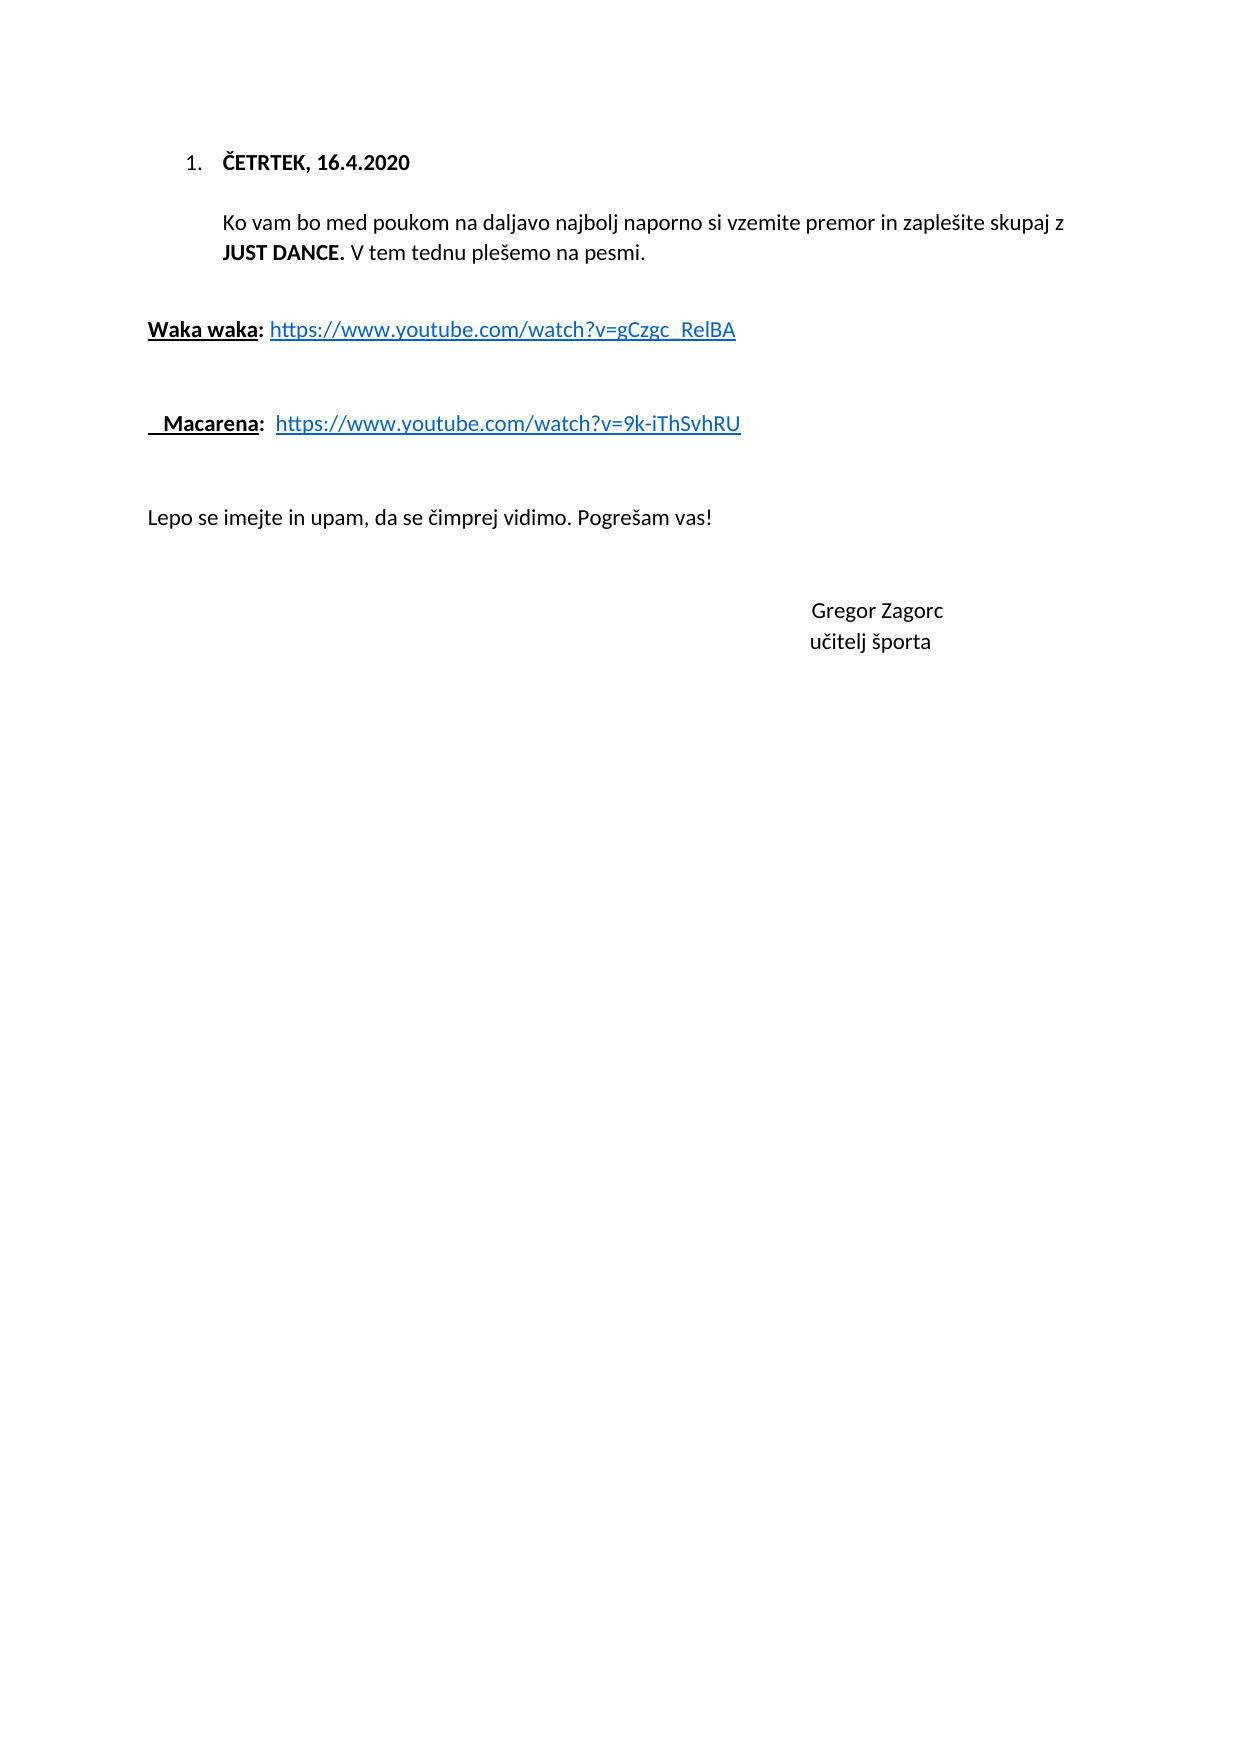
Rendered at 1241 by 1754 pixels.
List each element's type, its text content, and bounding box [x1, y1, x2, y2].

list ČETRTEK, 16.4.2020 [185, 148, 1093, 176]
text Gregor Zagorc učitelj športa [148, 597, 1093, 655]
text Waka waka: https://www.youtube.com/watch?v=gCzgc_RelBA [148, 315, 1093, 343]
list Ko vam bo med poukom na daljavo najbolj naporno si vzemite premor in zaplešite skupaj z JUST DANCE. V tem tednu plešemo na pesmi. [223, 208, 1093, 266]
text Macarena: https://www.youtube.com/watch?v=9k-iThSvhRU [148, 409, 1093, 437]
text Lepo se imejte in upam, da se čimprej vidimo. Pogrešam vas! [148, 503, 1093, 531]
